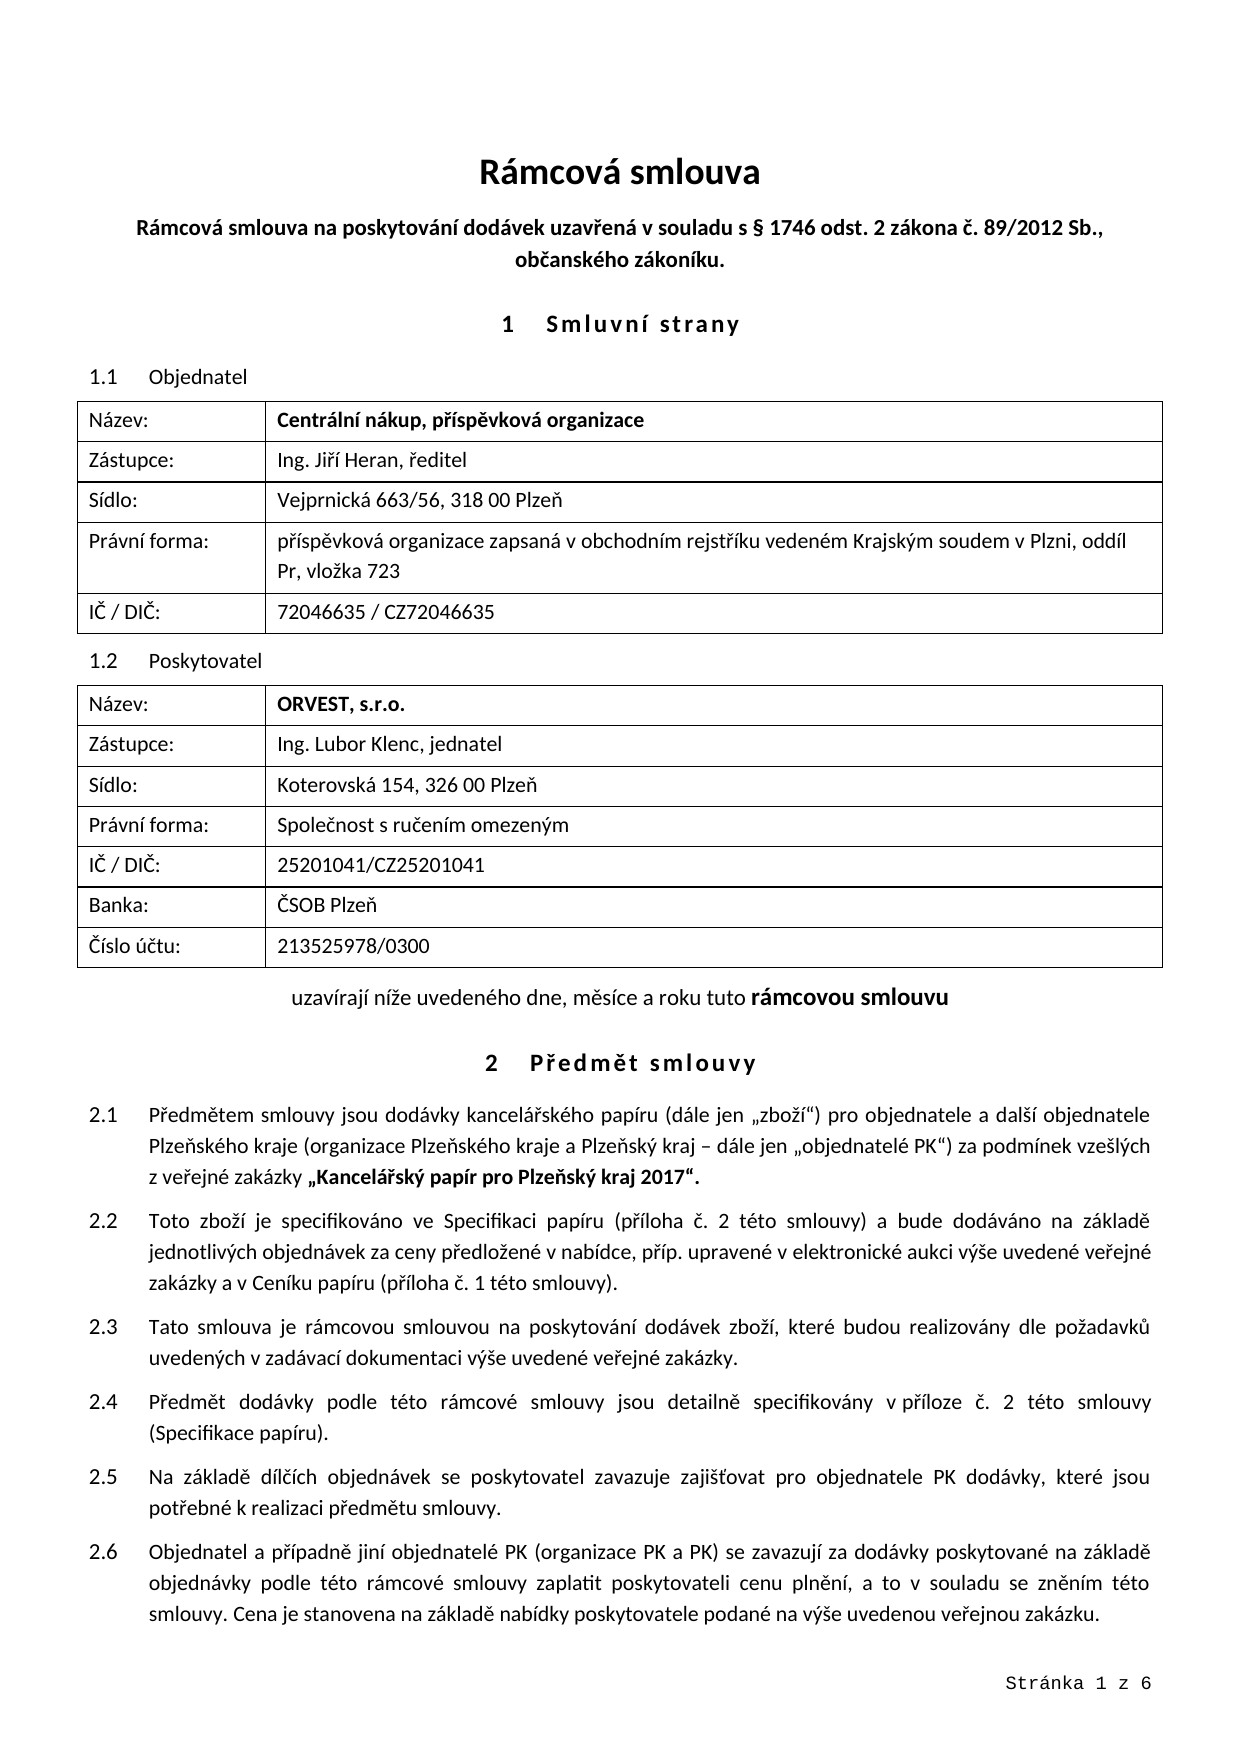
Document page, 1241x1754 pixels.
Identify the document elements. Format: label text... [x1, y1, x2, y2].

table_cell IČ / DIČ: [78, 847, 265, 886]
text uzavírají níže uvedeného dne, měsíce a roku tuto rámcovou smlouvu [89, 981, 1152, 1011]
subtitle Předmět smlouvy [89, 1047, 1152, 1077]
text Rámcová smlouva [89, 148, 1152, 193]
table_header Název: [78, 402, 265, 441]
table_cell Sídlo: [78, 767, 265, 806]
table_cell 25201041/CZ25201041 [266, 847, 1162, 886]
table_header ORVEST, s.r.o. [266, 686, 1162, 725]
subtitle Předmět dodávky podle této rámcové smlouvy jsou detailně specifikovány v příloze č. 2 této smlouvy (Specifikace papíru). [89, 1387, 1152, 1446]
table_cell Ing. Jiří Heran, ředitel [266, 442, 1162, 481]
table_header Název: [78, 686, 265, 725]
subtitle Toto zboží je specifikováno ve Specifikaci papíru (příloha č. 2 této smlouvy) a bude dodáváno na základě jednotlivých objednávek za ceny předložené v nabídce, příp. upravené v elektronické aukci výše uvedené veřejné zakázky a v Ceníku papíru (příloha č. 1 této smlouvy). [89, 1206, 1152, 1296]
table_cell IČ / DIČ: [78, 594, 265, 633]
table_header Centrální nákup, příspěvková organizace [266, 402, 1162, 441]
subtitle Na základě dílčích objednávek se poskytovatel zavazuje zajišťovat pro objednatele PK dodávky, které jsou potřebné k realizaci předmětu smlouvy. [89, 1462, 1152, 1521]
table_cell Právní forma: [78, 807, 265, 846]
table_cell Společnost s ručením omezeným [266, 807, 1162, 846]
table_cell Právní forma: [78, 523, 265, 593]
subtitle Objednatel a případně jiní objednatelé PK (organizace PK a PK) se zavazují za dodávky poskytované na základě objednávky podle této rámcové smlouvy zaplatit poskytovateli cenu plnění, a to v souladu se zněním této smlouvy. Cena je stanovena na základě nabídky poskytovatele podané na výše uvedenou veřejnou zakázku. [89, 1537, 1152, 1627]
table_cell Koterovská 154, 326 00 Plzeň [266, 767, 1162, 806]
subtitle Tato smlouva je rámcovou smlouvou na poskytování dodávek zboží, které budou realizovány dle požadavků uvedených v zadávací dokumentaci výše uvedené veřejné zakázky. [89, 1312, 1152, 1371]
subtitle Poskytovatel [89, 646, 1152, 674]
table_cell Zástupce: [78, 726, 265, 766]
subtitle Smluvní strany [89, 308, 1152, 339]
subtitle Objednatel [89, 362, 1152, 390]
table_cell Číslo účtu: [78, 928, 265, 967]
text Rámcová smlouva na poskytování dodávek uzavřená v souladu s § 1746 odst. 2 zákona č. 89/2012 Sb., občanského zákoníku. [89, 213, 1152, 273]
table_cell Banka: [78, 888, 265, 927]
table_cell Zástupce: [78, 442, 265, 481]
table_cell 72046635 / CZ72046635 [266, 594, 1162, 633]
table_cell Sídlo: [78, 483, 265, 522]
table_cell příspěvková organizace zapsaná v obchodním rejstříku vedeném Krajským soudem v Plzni, oddíl Pr, vložka 723 [266, 523, 1162, 593]
table_cell 213525978/0300 [266, 928, 1162, 967]
subtitle Předmětem smlouvy jsou dodávky kancelářského papíru (dále jen „zboží“) pro objednatele a další objednatele Plzeňského kraje (organizace Plzeňského kraje a Plzeňský kraj – dále jen „objednatelé PK“) za podmínek vzešlých z veřejné zakázky „Kancelářský papír pro Plzeňský kraj 2017“. [89, 1101, 1152, 1190]
table_cell ČSOB Plzeň [266, 888, 1162, 927]
table_cell Ing. Lubor Klenc, jednatel [266, 726, 1162, 766]
table_cell Vejprnická 663/56, 318 00 Plzeň [266, 483, 1162, 522]
